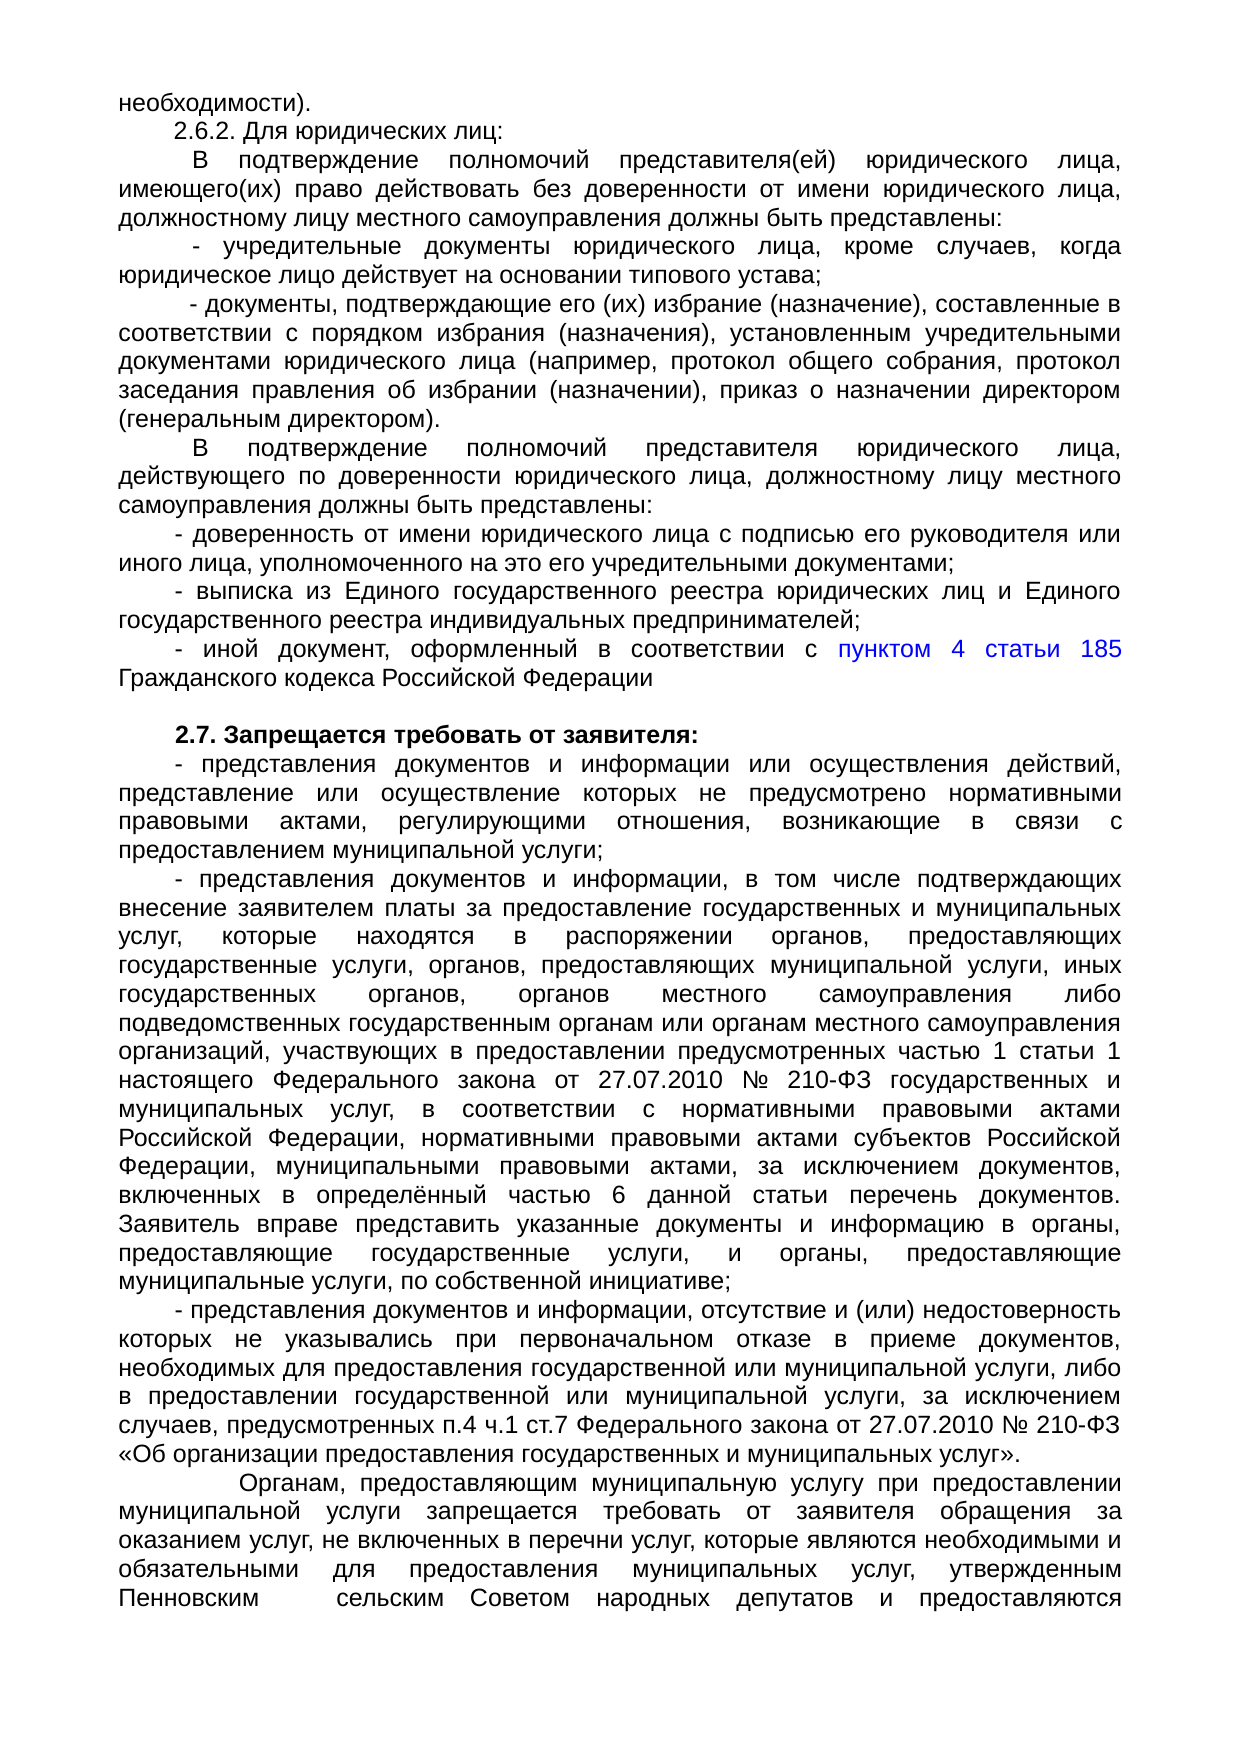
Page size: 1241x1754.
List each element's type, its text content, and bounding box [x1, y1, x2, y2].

text 2.6.2. Для юридических лиц: [118, 116, 1122, 145]
text 2.7. Запрещается требовать от заявителя: [118, 720, 1122, 749]
text - учредительные документы юридического лица, кроме случаев, когда юридическое лицо действует на основании типового устава; [118, 231, 1122, 289]
text - представления документов и информации, в том числе подтверждающих внесение заявителем платы за предоставление государственных и муниципальных услуг, которые находятся в распоряжении органов, предоставляющих государственные услуги, органов, предоставляющих муниципальной услуги, иных государственных органов, органов местного самоуправления либо подведомственных государственным органам или органам местного самоуправления организаций, участвующих в предоставлении предусмотренных частью 1 статьи 1 настоящего Федерального закона от 27.07.2010 № 210-ФЗ государственных и муниципальных услуг, в соответствии с нормативными правовыми актами Российской Федерации, нормативными правовыми актами субъектов Российской Федерации, муниципальными правовыми актами, за исключением документов, включенных в определённый частью 6 данной статьи перечень документов. Заявитель вправе представить указанные документы и информацию в органы, предоставляющие государственные услуги, и органы, предоставляющие муниципальные услуги, по собственной инициативе; [118, 864, 1122, 1295]
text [118, 87, 1122, 116]
text В подтверждение полномочий представителя(ей) юридического лица, имеющего(их) право действовать без доверенности от имени юридического лица, должностному лицу местного самоуправления должны быть представлены: [118, 145, 1122, 231]
text - документы, подтверждающие его (их) избрание (назначение), составленные в соответствии с порядком избрания (назначения), установленным учредительными документами юридического лица (например, протокол общего собрания, протокол заседания правления об избрании (назначении), приказ о назначении директором (генеральным директором). [118, 289, 1122, 432]
text - представления документов и информации, отсутствие и (или) недостоверность которых не указывались при первоначальном отказе в приеме документов, необходимых для предоставления государственной или муниципальной услуги, либо в предоставлении государственной или муниципальной услуги, за исключением случаев, предусмотренных п.4 ч.1 ст.7 Федерального закона от 27.07.2010 № 210-ФЗ «Об организации предоставления государственных и муниципальных услуг». [118, 1295, 1122, 1467]
text - представления документов и информации или осуществления действий, представление или осуществление которых не предусмотрено нормативными правовыми актами, регулирующими отношения, возникающие в связи с предоставлением муниципальной услуги; [118, 749, 1122, 864]
text - доверенность от имени юридического лица с подписью его руководителя или иного лица, уполномоченного на это его учредительными документами; [118, 519, 1122, 576]
text - иной документ, оформленный в соответствии с пунктом 4 статьи 185 Гражданского кодекса Российской Федерации [118, 634, 1122, 691]
text - выписка из Единого государственного реестра юридических лиц и Единого государственного реестра индивидуальных предпринимателей; [118, 576, 1122, 634]
text В подтверждение полномочий представителя юридического лица, действующего по доверенности юридического лица, должностному лицу местного самоуправления должны быть представлены: [118, 432, 1122, 519]
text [118, 1467, 1122, 1611]
